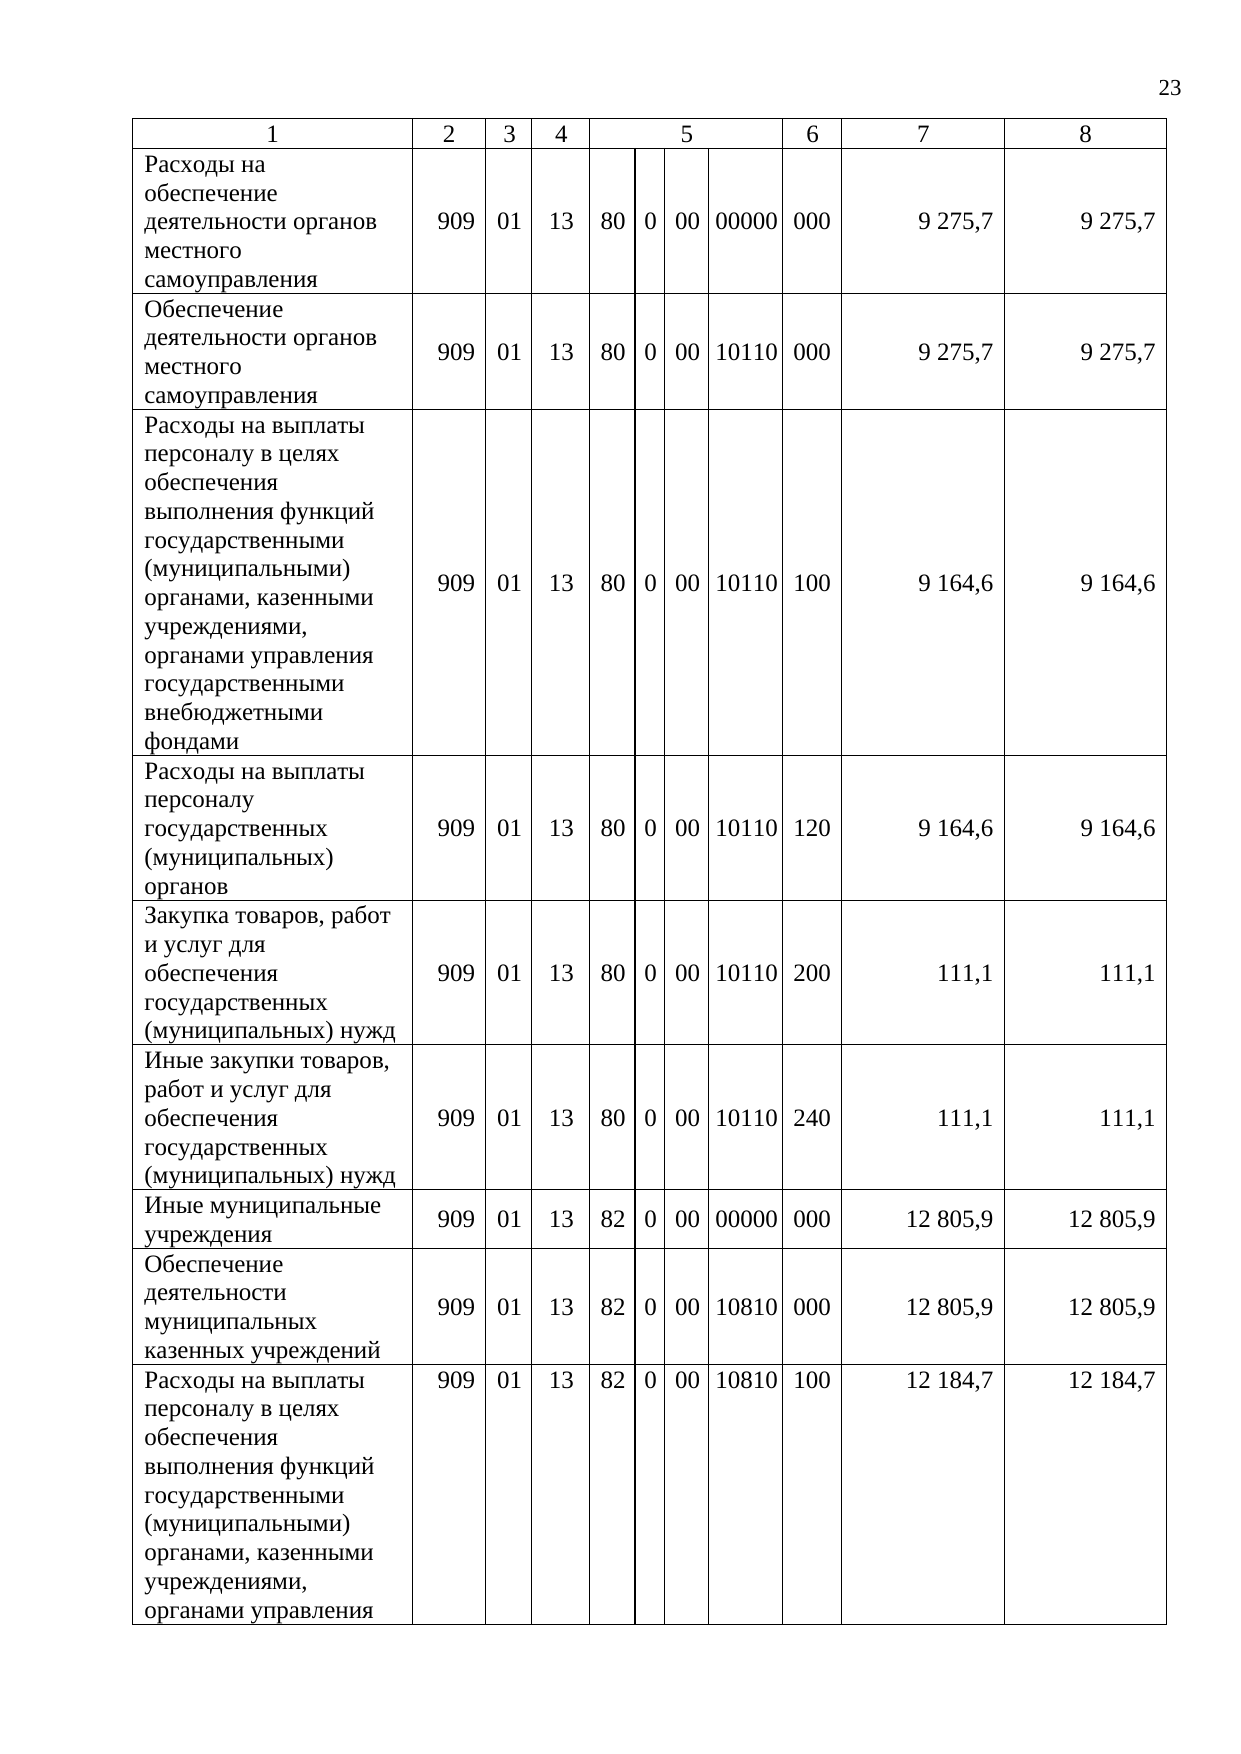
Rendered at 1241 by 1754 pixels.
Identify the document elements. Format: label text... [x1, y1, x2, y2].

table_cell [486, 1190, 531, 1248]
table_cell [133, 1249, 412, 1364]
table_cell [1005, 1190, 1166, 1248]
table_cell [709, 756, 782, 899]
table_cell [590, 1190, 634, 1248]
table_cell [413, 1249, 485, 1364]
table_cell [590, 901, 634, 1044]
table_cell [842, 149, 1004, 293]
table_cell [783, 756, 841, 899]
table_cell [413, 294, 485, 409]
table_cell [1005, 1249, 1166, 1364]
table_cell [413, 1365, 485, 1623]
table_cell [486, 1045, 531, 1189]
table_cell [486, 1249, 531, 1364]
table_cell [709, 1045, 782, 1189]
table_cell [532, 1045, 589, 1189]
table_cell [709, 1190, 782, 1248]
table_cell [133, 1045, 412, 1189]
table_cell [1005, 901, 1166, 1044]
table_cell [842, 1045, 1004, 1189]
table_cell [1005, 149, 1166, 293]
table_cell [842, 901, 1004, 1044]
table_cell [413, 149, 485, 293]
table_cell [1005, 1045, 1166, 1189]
table_header 6 [783, 119, 841, 148]
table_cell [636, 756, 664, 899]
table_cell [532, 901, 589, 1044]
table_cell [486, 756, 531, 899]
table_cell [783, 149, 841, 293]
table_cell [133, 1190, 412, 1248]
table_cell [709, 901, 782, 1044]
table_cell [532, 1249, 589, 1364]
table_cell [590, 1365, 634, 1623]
table_header 5 [590, 119, 782, 148]
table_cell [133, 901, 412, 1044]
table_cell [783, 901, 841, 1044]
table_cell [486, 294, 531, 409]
table_header 3 [486, 119, 531, 148]
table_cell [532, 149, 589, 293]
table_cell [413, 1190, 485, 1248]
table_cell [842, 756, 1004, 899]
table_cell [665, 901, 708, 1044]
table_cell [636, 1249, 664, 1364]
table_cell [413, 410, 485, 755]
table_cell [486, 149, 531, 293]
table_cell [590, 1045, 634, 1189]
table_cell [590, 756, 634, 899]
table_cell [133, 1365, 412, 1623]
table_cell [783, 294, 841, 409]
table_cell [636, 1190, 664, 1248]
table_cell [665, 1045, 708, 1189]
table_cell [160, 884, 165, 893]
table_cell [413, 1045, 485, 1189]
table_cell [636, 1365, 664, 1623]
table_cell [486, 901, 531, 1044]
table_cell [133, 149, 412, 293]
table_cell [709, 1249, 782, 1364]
table_header 7 [842, 119, 1004, 148]
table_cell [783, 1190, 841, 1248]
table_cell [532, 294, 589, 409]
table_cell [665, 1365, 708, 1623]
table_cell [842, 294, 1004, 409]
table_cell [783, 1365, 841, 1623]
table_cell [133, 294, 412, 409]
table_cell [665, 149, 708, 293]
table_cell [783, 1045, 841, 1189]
table_header 8 [1005, 119, 1166, 148]
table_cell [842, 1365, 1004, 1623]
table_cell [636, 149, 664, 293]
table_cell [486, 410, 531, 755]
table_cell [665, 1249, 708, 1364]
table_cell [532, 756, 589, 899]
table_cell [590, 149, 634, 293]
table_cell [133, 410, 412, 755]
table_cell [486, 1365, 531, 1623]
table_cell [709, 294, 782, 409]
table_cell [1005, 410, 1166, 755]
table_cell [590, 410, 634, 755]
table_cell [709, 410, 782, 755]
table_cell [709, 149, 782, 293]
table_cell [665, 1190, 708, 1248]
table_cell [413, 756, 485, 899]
table_header 1 [133, 119, 412, 148]
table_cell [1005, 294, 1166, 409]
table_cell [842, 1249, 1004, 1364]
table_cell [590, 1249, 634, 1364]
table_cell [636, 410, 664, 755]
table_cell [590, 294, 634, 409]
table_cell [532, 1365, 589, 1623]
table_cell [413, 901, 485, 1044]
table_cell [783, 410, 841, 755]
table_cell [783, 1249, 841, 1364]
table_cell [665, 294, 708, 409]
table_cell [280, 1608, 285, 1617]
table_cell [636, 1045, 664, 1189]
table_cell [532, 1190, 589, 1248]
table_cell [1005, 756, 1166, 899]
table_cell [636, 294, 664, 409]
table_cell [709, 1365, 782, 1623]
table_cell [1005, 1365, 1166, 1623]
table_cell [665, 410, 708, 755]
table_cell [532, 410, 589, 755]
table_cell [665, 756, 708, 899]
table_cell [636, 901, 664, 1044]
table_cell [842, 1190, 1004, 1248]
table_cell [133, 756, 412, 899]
table_header 2 [413, 119, 485, 148]
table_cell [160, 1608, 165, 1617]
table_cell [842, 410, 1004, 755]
table_header 4 [532, 119, 589, 148]
